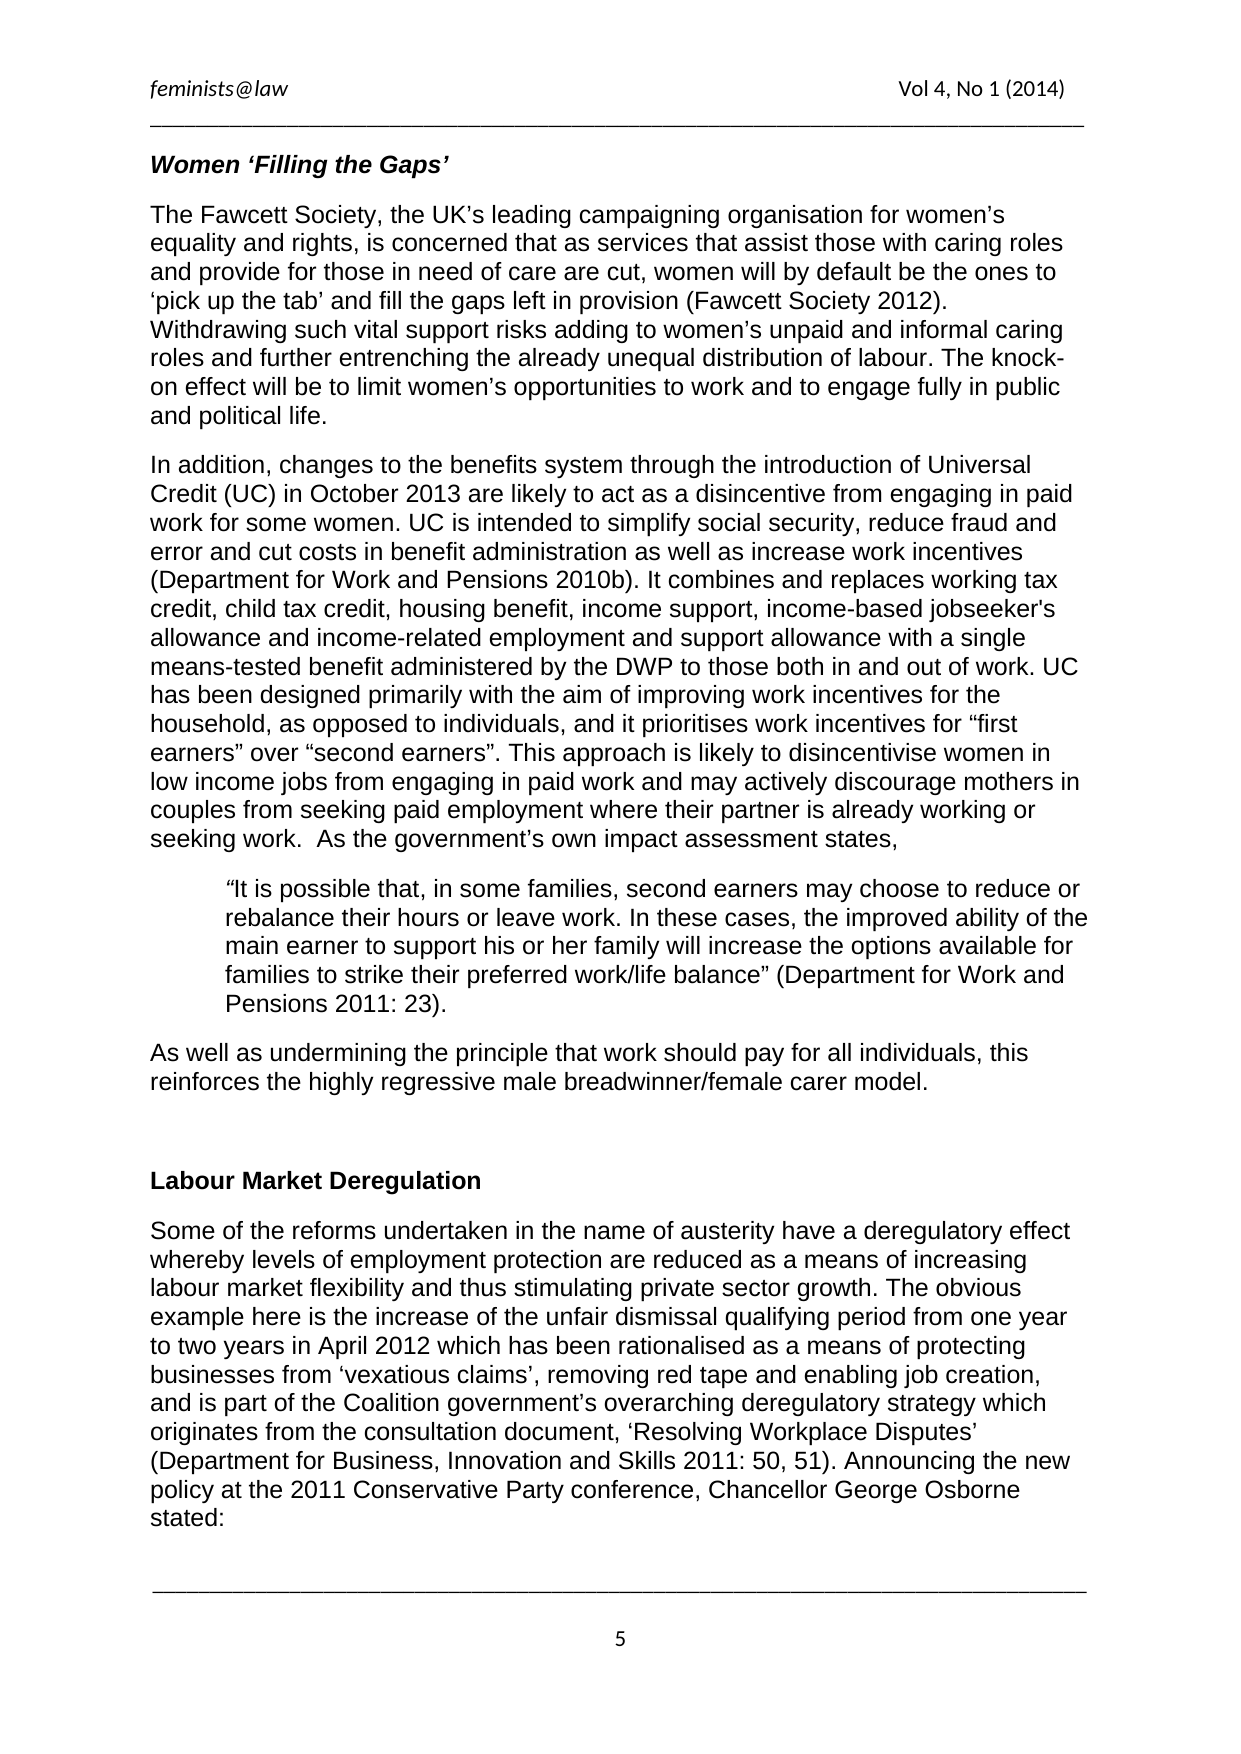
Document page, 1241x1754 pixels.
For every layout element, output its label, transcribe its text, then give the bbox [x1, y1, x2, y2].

text Women ‘Filling the Gaps’ [150, 150, 1090, 179]
text In addition, changes to the benefits system through the introduction of Universal Credit (UC) in October 2013 are likely to act as a disincentive from engaging in paid work for some women. UC is intended to simplify social security, reduce fraud and error and cut costs in benefit administration as well as increase work incentives (Department for Work and Pensions 2010b). It combines and replaces working tax credit, child tax credit, housing benefit, income support, income-based jobseeker's allowance and income-related employment and support allowance with a single means-tested benefit administered by the DWP to those both in and out of work. UC has been designed primarily with the aim of improving work incentives for the household, as opposed to individuals, and it prioritises work incentives for “first earners” over “second earners”. This approach is likely to disincentivise women in low income jobs from engaging in paid work and may actively discourage mothers in couples from seeking paid employment where their partner is already working or seeking work. As the government’s own impact assessment states, [150, 450, 1090, 853]
text The Fawcett Society, the UK’s leading campaigning organisation for women’s equality and rights, is concerned that as services that assist those with caring roles and provide for those in need of care are cut, women will by default be the ones to ‘pick up the tab’ and fill the gaps left in provision (Fawcett Society 2012). Withdrawing such vital support risks adding to women’s unpaid and informal caring roles and further entrenching the already unequal distribution of labour. The knock-on effect will be to limit women’s opportunities to work and to engage fully in public and political life. [150, 199, 1090, 429]
text “It is possible that, in some families, second earners may choose to reduce or rebalance their hours or leave work. In these cases, the improved ability of the main earner to support his or her family will increase the options available for families to strike their preferred work/life balance” (Department for Work and Pensions 2011: 23). [225, 874, 1090, 1017]
text Some of the reforms undertaken in the name of austerity have a deregulatory effect whereby levels of employment protection are reduced as a means of increasing labour market flexibility and thus stimulating private sector growth. The obvious example here is the increase of the unfair dismissal qualifying period from one year to two years in April 2012 which has been rationalised as a means of protecting businesses from ‘vexatious claims’, removing red tape and enabling job creation, and is part of the Coalition government’s overarching deregulatory strategy which originates from the consultation document, ‘Resolving Workplace Disputes’ (Department for Business, Innovation and Skills 2011: 50, 51). Announcing the new policy at the 2011 Conservative Party conference, Chancellor George Osborne stated: [150, 1216, 1090, 1532]
text Labour Market Deregulation [150, 1166, 1090, 1195]
text As well as undermining the principle that work should pay for all individuals, this reinforces the highly regressive male breadwinner/female carer model. [150, 1038, 1090, 1096]
